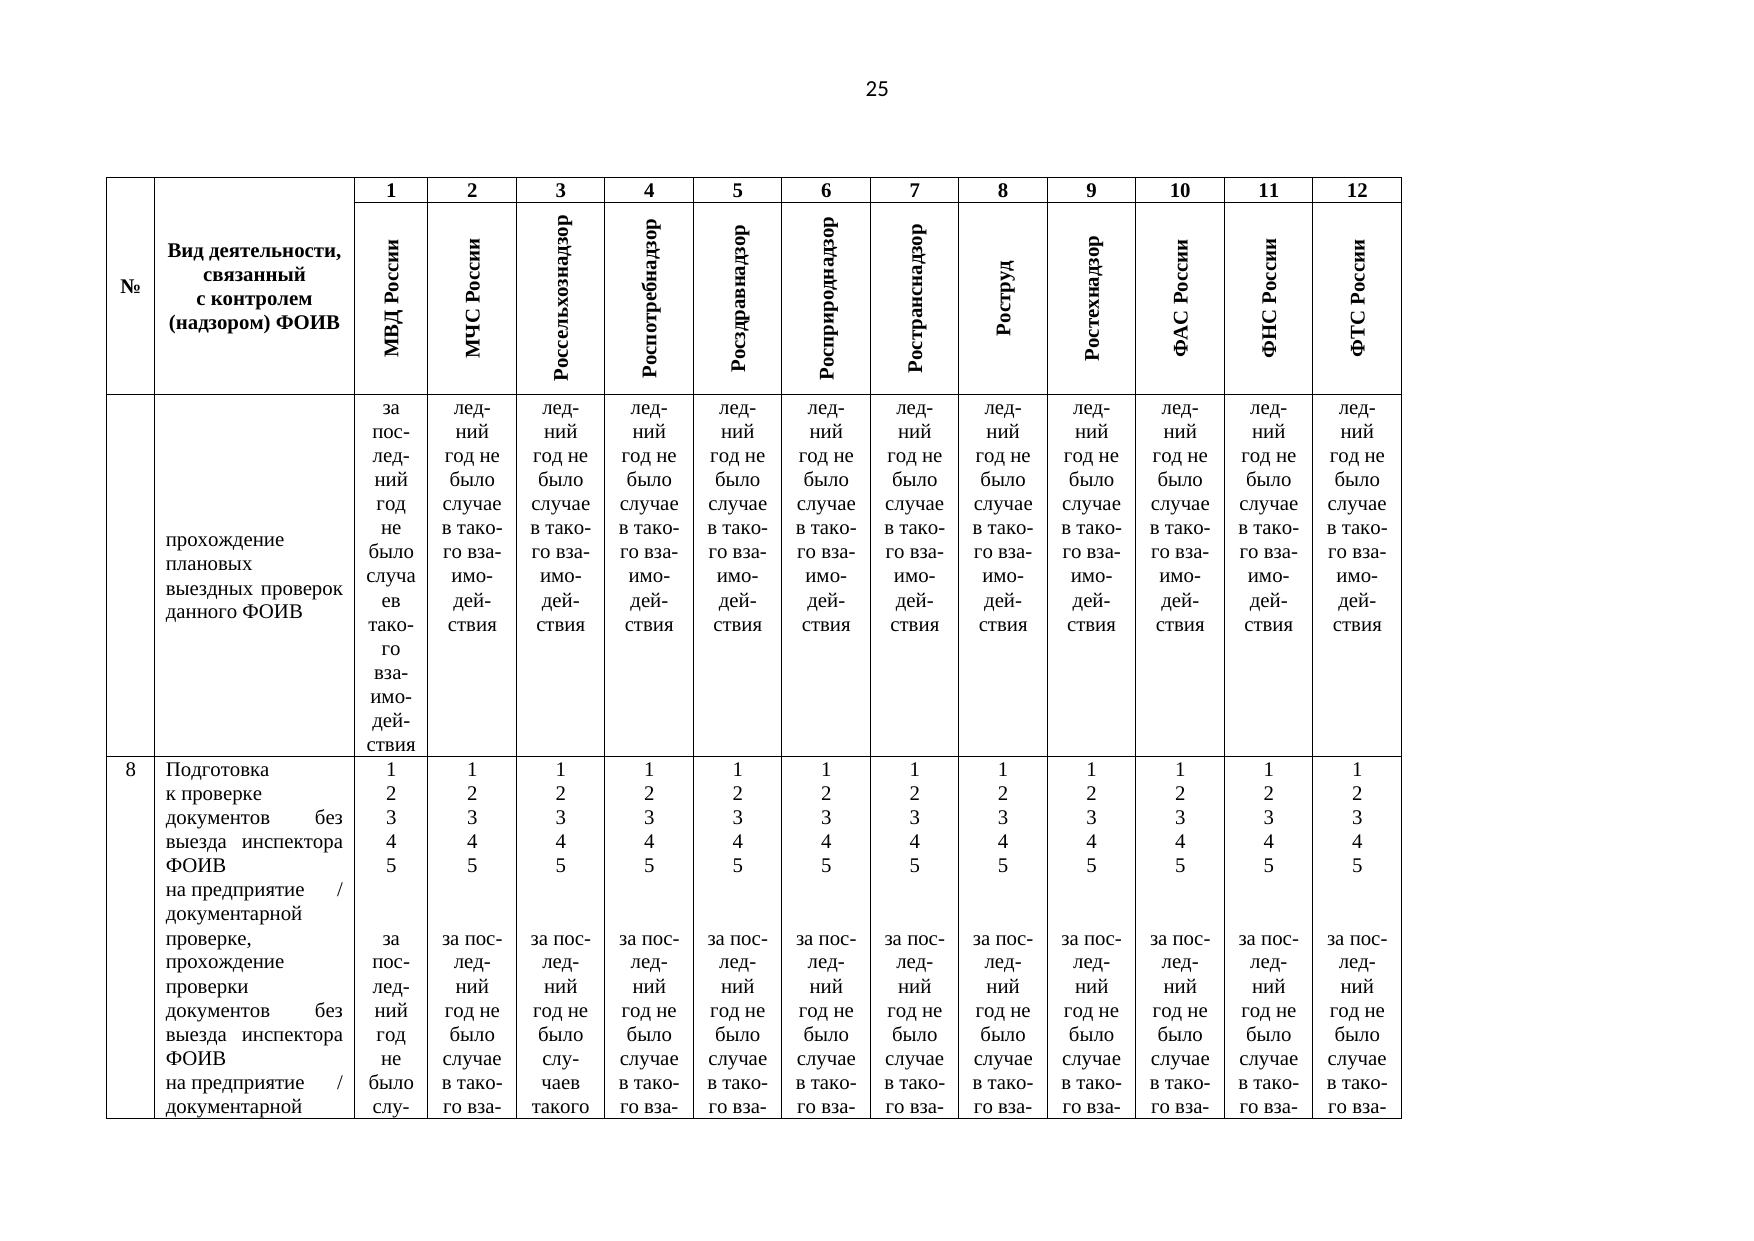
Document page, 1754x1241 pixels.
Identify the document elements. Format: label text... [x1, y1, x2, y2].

table_cell 1 2 3 4 5 за пос- лед-ний год не было случаев тако-го вза-имо-дей-ствия [1313, 395, 1401, 756]
table_header 4 [605, 178, 693, 202]
table_header 7 [871, 178, 958, 202]
table_cell МВД России [355, 203, 427, 394]
table_cell Россельхознадзор [517, 203, 604, 394]
table_cell 1 2 3 4 5 за пос- лед-ний год не было случаев тако-го вза-имо-дей-ствия [355, 395, 427, 756]
table_cell 1 2 3 4 5 за пос- лед-ний год не было случаев тако-го вза-имо-дей-ствия [517, 395, 604, 756]
table_cell 1 2 3 4 5 за пос- лед-ний год не было случаев тако-го вза-имо-дей-ствия [428, 395, 516, 756]
table_cell 1 2 3 4 5 за пос- лед-ний год не было случаев тако-го вза-имо-дей-ствия [959, 757, 1047, 1118]
table_cell Подготовка к проверке документов без выезда инспектора ФОИВ на предприятие / документарной проверке, прохождение проверки документов без выезда инспектора ФОИВ на предприятие / документарной проверке [155, 757, 354, 1118]
table_cell 1 2 3 4 5 за пос- лед-ний год не было случаев тако-го вза-имо-дей-ствия [1225, 757, 1312, 1118]
table_cell 1 2 3 4 5 за пос- лед-ний год не было случаев тако-го вза-имо-дей-ствия [1136, 757, 1224, 1118]
table_header 11 [1225, 178, 1312, 202]
table_cell 1 2 3 4 5 за пос- лед-ний год не было случаев тако-го вза-имо-дей-ствия [871, 757, 958, 1118]
table_cell 1 2 3 4 5 за пос- лед-ний год не было случаев тако-го вза-имо-дей-ствия [1048, 757, 1135, 1118]
table_header № [107, 178, 154, 394]
table_cell 8 [107, 757, 154, 1118]
table_header 6 [782, 178, 870, 202]
table_cell 1 2 3 4 5 за пос- лед-ний год не было случаев тако-го вза-имо-дей-ствия [959, 395, 1047, 756]
table_cell Ростехнадзор [1048, 203, 1135, 394]
table_cell Подготовка к плановым выездным проверкам данного ФОИВ после получения уведомления о проверке, прохождение плановых выездных проверок данного ФОИВ [155, 395, 354, 756]
table_cell 1 2 3 4 5 за пос- лед-ний год не было слу-чаев такого взаи-модей-ствия [517, 757, 604, 1118]
table_cell 1 2 3 4 5 за пос- лед-ний год не было случаев тако-го вза-имо-дей-ствия [694, 757, 781, 1118]
table_cell 1 2 3 4 5 за пос- лед-ний год не было слу-чаев тако-го вза-имо-дей-ствия [355, 757, 427, 1118]
table_cell 1 2 3 4 5 за пос- лед-ний год не было случаев тако-го вза-имо-дей-ствия [428, 757, 516, 1118]
table_cell 1 2 3 4 5 за пос- лед-ний год не было случаев тако-го вза-имо-дей-ствия [1136, 395, 1224, 756]
table_header 3 [517, 178, 604, 202]
table_header 5 [694, 178, 781, 202]
table_cell 1 2 3 4 5 за пос- лед-ний год не было случаев тако-го вза-имо-дей-ствия [782, 757, 870, 1118]
table_header Вид деятельности, связанный с контролем (надзором) ФОИВ [155, 178, 354, 394]
table_cell ФАС России [1136, 203, 1224, 394]
table_cell МЧС России [428, 203, 516, 394]
table_cell ФНС России [1225, 203, 1312, 394]
table_cell 1 2 3 4 5 за пос- лед-ний год не было случаев тако-го вза-имо-дей-ствия [605, 757, 693, 1118]
table_cell 1 2 3 4 5 за пос- лед-ний год не было случаев тако-го вза-имо-дей-ствия [871, 395, 958, 756]
table_header 2 [428, 178, 516, 202]
table_cell Ространснадзор [871, 203, 958, 394]
table_cell Роструд [959, 203, 1047, 394]
table_cell 1 2 3 4 5 за пос- лед-ний год не было случаев тако-го вза-имо-дей-ствия [605, 395, 693, 756]
table_cell 1 2 3 4 5 за пос- лед-ний год не было случаев тако-го вза-имо-дей-ствия [694, 395, 781, 756]
table_cell Росздравнадзор [694, 203, 781, 394]
table_header 9 [1048, 178, 1135, 202]
table_cell Роспотребнадзор [605, 203, 693, 394]
table_cell 1 2 3 4 5 за пос- лед-ний год не было случаев тако-го вза-имо-дей-ствия [1048, 395, 1135, 756]
table_cell 1 2 3 4 5 за пос- лед-ний год не было случаев тако-го вза-имо-дей-ствия [782, 395, 870, 756]
table_cell ФТС России [1313, 203, 1401, 394]
table_cell 7 [107, 395, 154, 756]
table_header 1 [355, 178, 427, 202]
table_header 8 [959, 178, 1047, 202]
table_cell 1 2 3 4 5 за пос- лед-ний год не было случаев тако-го вза-имо-дей-ствия [1225, 395, 1312, 756]
table_header 10 [1136, 178, 1224, 202]
table_header 12 [1313, 178, 1401, 202]
table_cell Росприроднадзор [782, 203, 870, 394]
table_cell 1 2 3 4 5 за пос- лед-ний год не было случаев тако-го вза-имо-дей-ствия ь [1313, 757, 1401, 1118]
